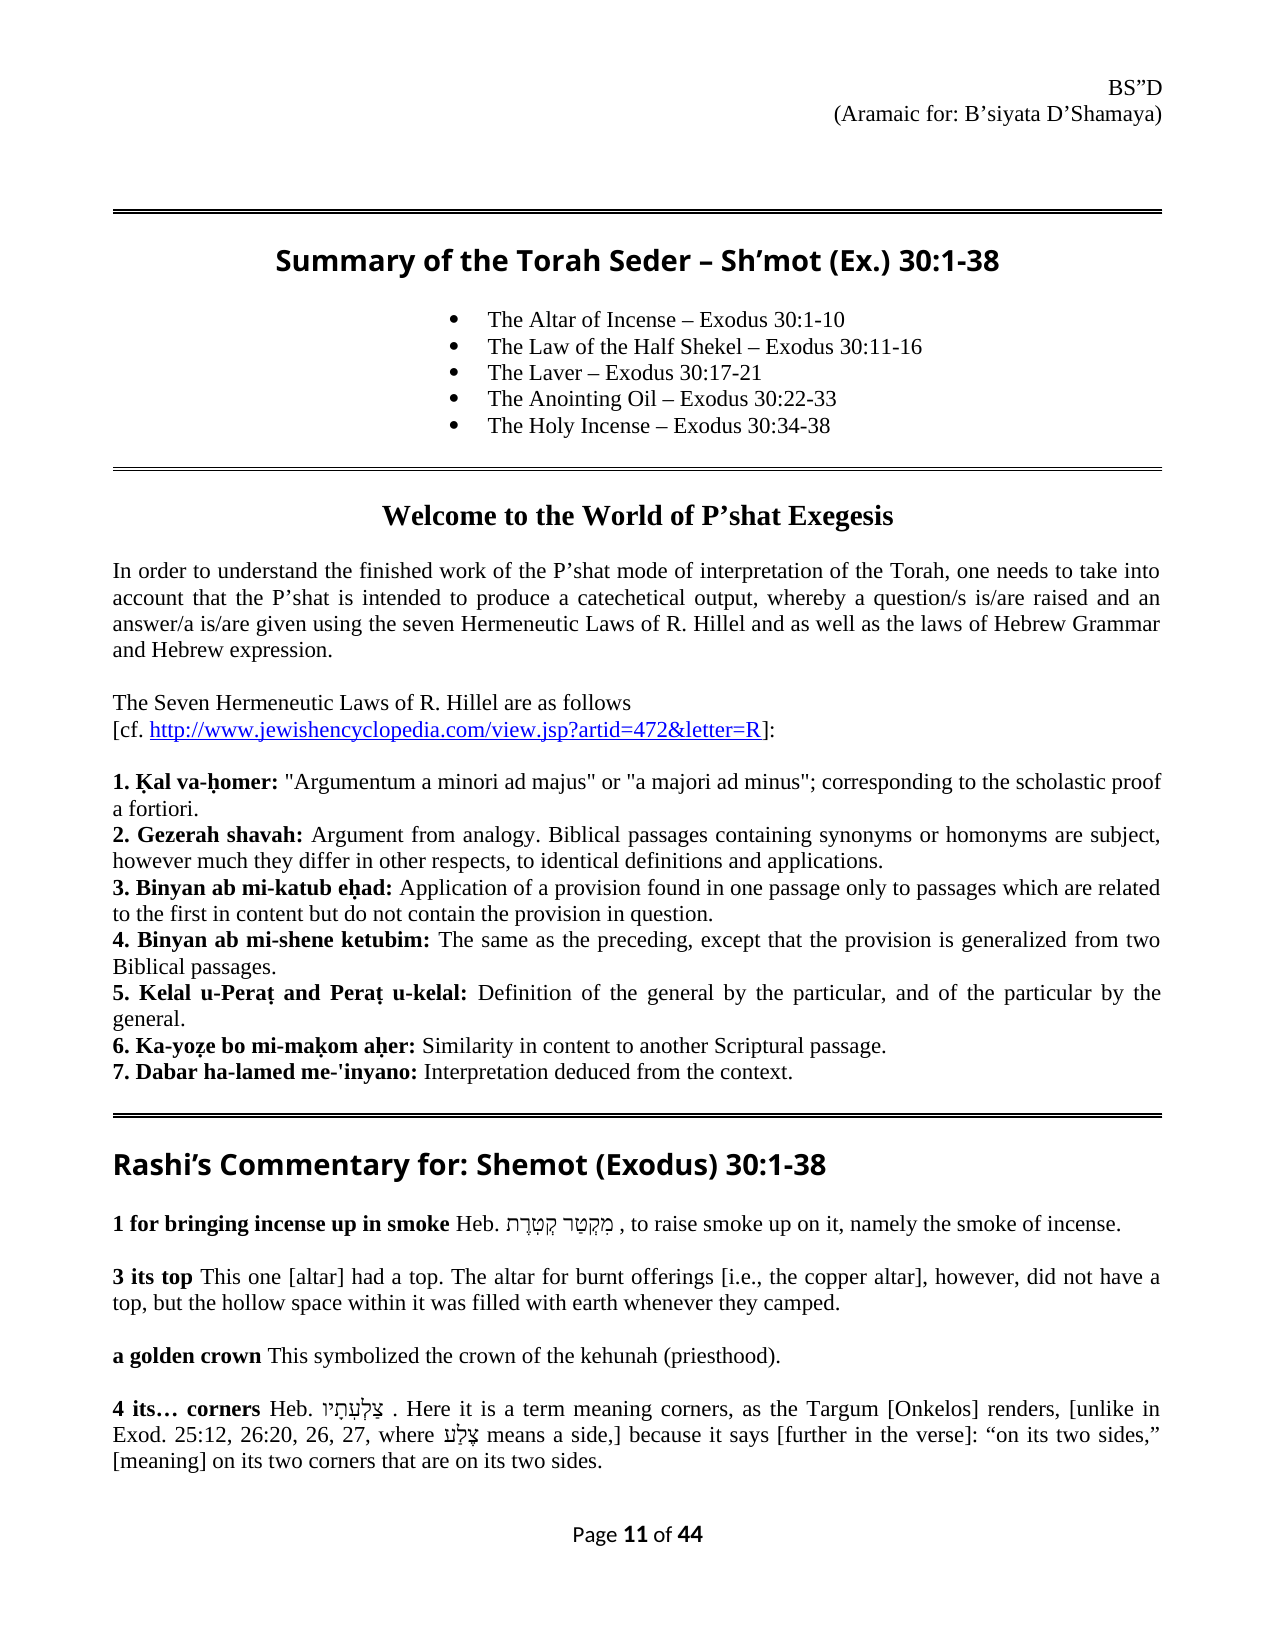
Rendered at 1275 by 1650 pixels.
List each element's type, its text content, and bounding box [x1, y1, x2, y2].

text 2. Gezerah shavah: Argument from analogy. Biblical passages containing synonyms or homonyms are subject, however much they differ in other respects, to identical definitions and applications. [112, 821, 1162, 874]
text [cf. http://www.jewishencyclopedia.com/view.jsp?artid=472&letter=R]: [112, 716, 1162, 742]
text In order to understand the finished work of the P’shat mode of interpretation of the Torah, one needs to take into account that the P’shat is intended to produce a catechetical output, whereby a question/s is/are raised and an answer/a is/are given using the seven Hermeneutic Laws of R. Hillel and as well as the laws of Hebrew Grammar and Hebrew expression. [112, 557, 1162, 663]
text 6. Ka-yoẓe bo mi-maḳom aḥer: Similarity in content to another Scriptural passage. [112, 1032, 1162, 1058]
text a golden crown This symbolized the crown of the kehunah (priesthood). [112, 1342, 1162, 1368]
text 3 its top This one [altar] had a top. The altar for burnt offerings [i.e., the copper altar], however, did not have a top, but the hollow space within it was filled with earth whenever they camped. [112, 1263, 1162, 1316]
text 1 for bringing incense up in smoke Heb. מִקְטַר קְטֽרֶת , to raise smoke up on it, namely the smoke of incense. [112, 1210, 1162, 1236]
list The Holy Incense – Exodus 30:34-38 [450, 412, 1162, 438]
text 5. Kelal u-Peraṭ and Peraṭ u-kelal: Definition of the general by the particular, and of the particular by the general. [112, 979, 1162, 1032]
list The Laver – Exodus 30:17-21 [450, 359, 1162, 385]
text The Seven Hermeneutic Laws of R. Hillel are as follows [112, 689, 1162, 716]
text Welcome to the World of P’shat Exegesis [112, 498, 1162, 531]
text Rashi’s Commentary for: Shemot (Exodus) 30:1-38‎ [112, 1144, 1162, 1184]
list The Anointing Oil – Exodus 30:22-33 [450, 385, 1162, 412]
text 3. Binyan ab mi-katub eḥad: Application of a provision found in one passage only to passages which are related to the first in content but do not contain the provision in question. [112, 874, 1162, 926]
list The Law of the Half Shekel – Exodus 30:11-16 [450, 333, 1162, 359]
text 4 its… corners Heb. צַלְעֽתָיו . Here it is a term meaning corners, as the Targum [Onkelos] renders, [unlike in Exod. 25:12, 26:20, 26, 27, where צֶלַע means a side,] because it says [further in the verse]: “on its two sides,” [meaning] on its two corners that are on its two sides. [112, 1394, 1162, 1474]
text Summary of the Torah Seder – Sh’mot (Ex.) 30:1-38 [112, 240, 1162, 280]
text 7. Dabar ha-lamed me-'inyano: Interpretation deduced from the context. [112, 1058, 1162, 1084]
text 1. Ḳal va-ḥomer: "Argumentum a minori ad majus" or "a majori ad minus"; corresponding to the scholastic proof a fortiori. [112, 768, 1162, 821]
text 4. Binyan ab mi-shene ketubim: The same as the preceding, except that the provision is generalized from two Biblical passages. [112, 926, 1162, 979]
list The Altar of Incense – Exodus 30:1-10 [450, 306, 1162, 333]
